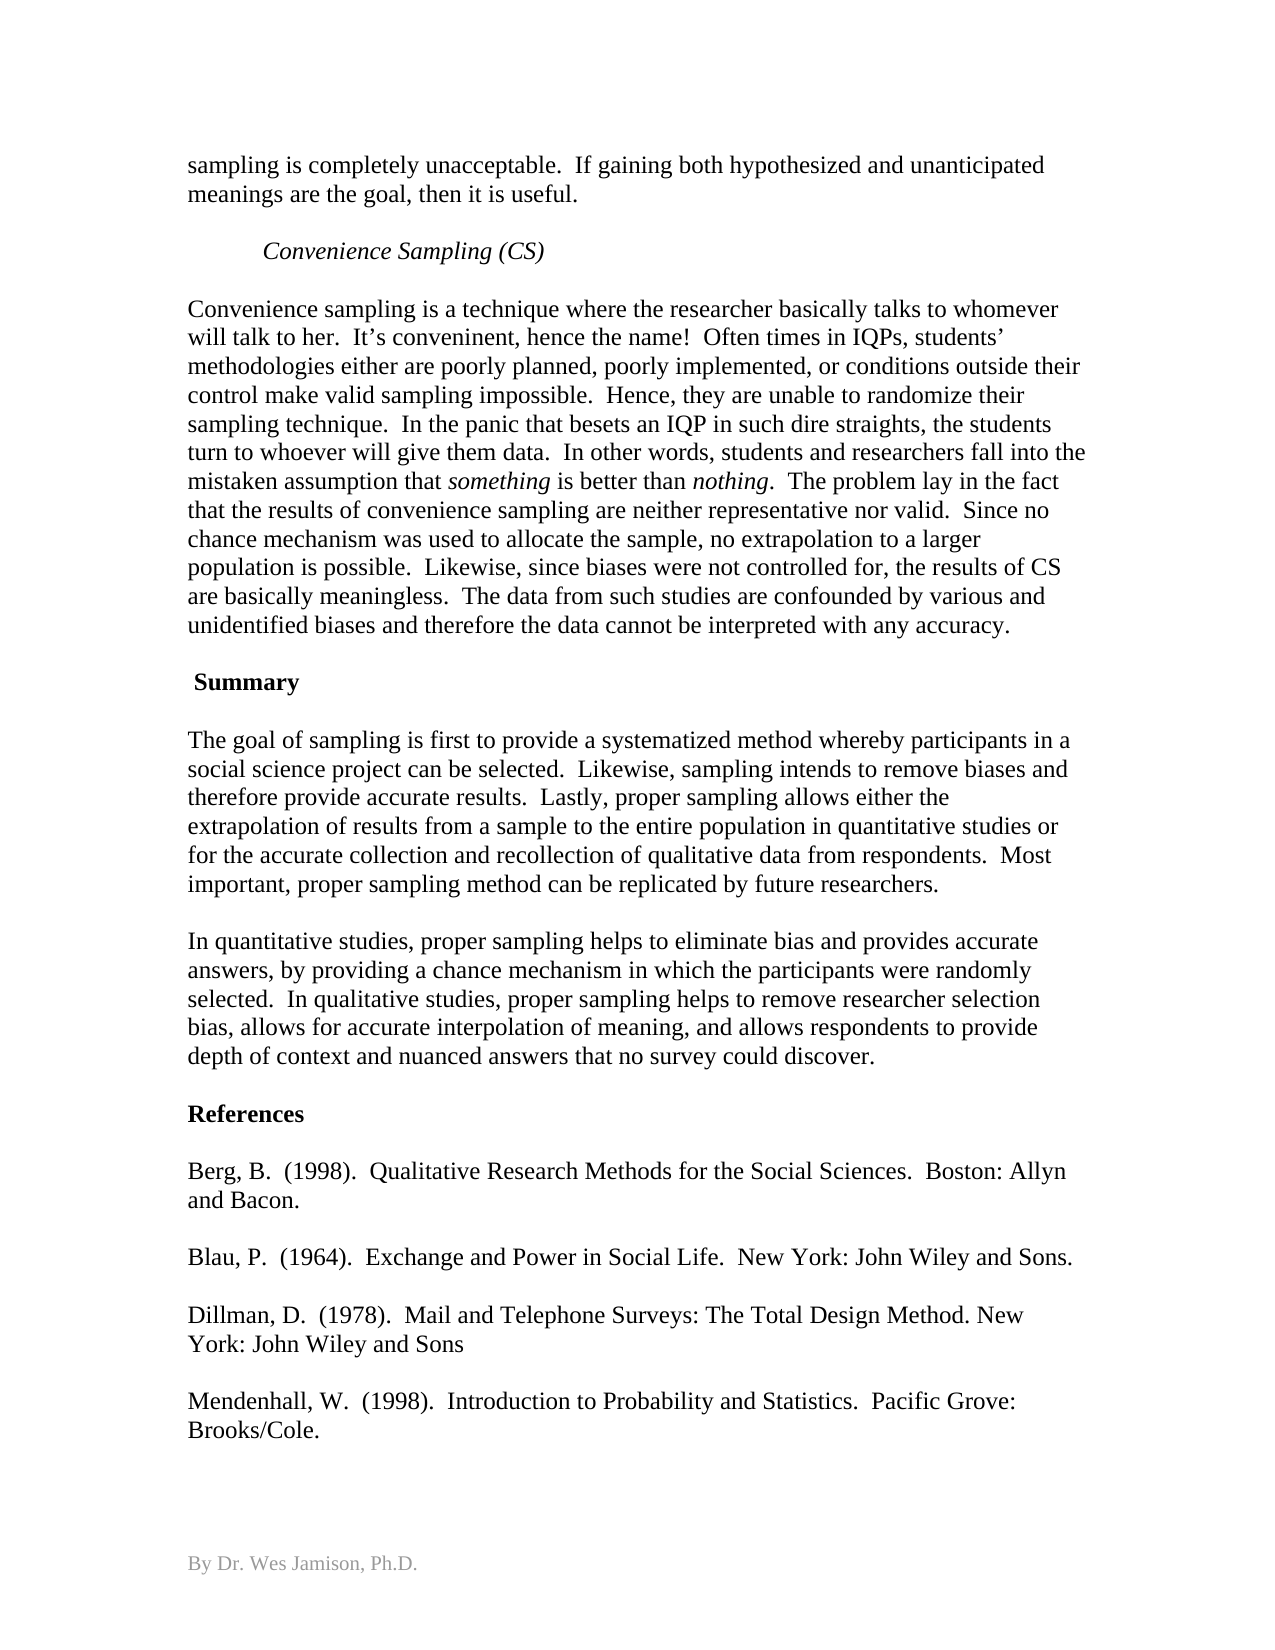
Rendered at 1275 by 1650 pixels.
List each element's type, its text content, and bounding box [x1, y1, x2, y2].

text Mendenhall, W. (1998). Introduction to Probability and Statistics. Pacific Grove: Brooks/Cole. [187, 1386, 1087, 1444]
text References [187, 1099, 1087, 1127]
text Berg, B. (1998). Qualitative Research Methods for the Social Sciences. Boston: Allyn and Bacon. [187, 1156, 1087, 1214]
text Convenience sampling is a technique where the researcher basically talks to whomever will talk to her. It’s conveninent, hence the name! Often times in IQPs, students’ methodologies either are poorly planned, poorly implemented, or conditions outside their control make valid sampling impossible. Hence, they are unable to randomize their sampling technique. In the panic that besets an IQP in such dire straights, the students turn to whoever will give them data. In other words, students and researchers fall into the mistaken assumption that something is better than nothing. The problem lay in the fact that the results of convenience sampling are neither representative nor valid. Since no chance mechanism was used to allocate the sample, no extrapolation to a larger population is possible. Likewise, since biases were not controlled for, the results of CS are basically meaningless. The data from such studies are confounded by various and unidentified biases and therefore the data cannot be interpreted with any accuracy. [187, 294, 1087, 639]
text Summary [187, 667, 1087, 696]
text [187, 150, 1087, 207]
text Dillman, D. (1978). Mail and Telephone Surveys: The Total Design Method. New York: John Wiley and Sons [187, 1300, 1087, 1357]
text Blau, P. (1964). Exchange and Power in Social Life. New York: John Wiley and Sons. [187, 1242, 1087, 1271]
text The goal of sampling is first to provide a systematized method whereby participants in a social science project can be selected. Likewise, sampling intends to remove biases and therefore provide accurate results. Lastly, proper sampling allows either the extrapolation of results from a sample to the entire population in quantitative studies or for the accurate collection and recollection of qualitative data from respondents. Most important, proper sampling method can be replicated by future researchers. [187, 725, 1087, 897]
text In quantitative studies, proper sampling helps to eliminate bias and provides accurate answers, by providing a chance mechanism in which the participants were randomly selected. In qualitative studies, proper sampling helps to remove researcher selection bias, allows for accurate interpolation of meaning, and allows respondents to provide depth of context and nuanced answers that no survey could discover. [187, 926, 1087, 1070]
text Convenience Sampling (CS) [187, 236, 1087, 265]
